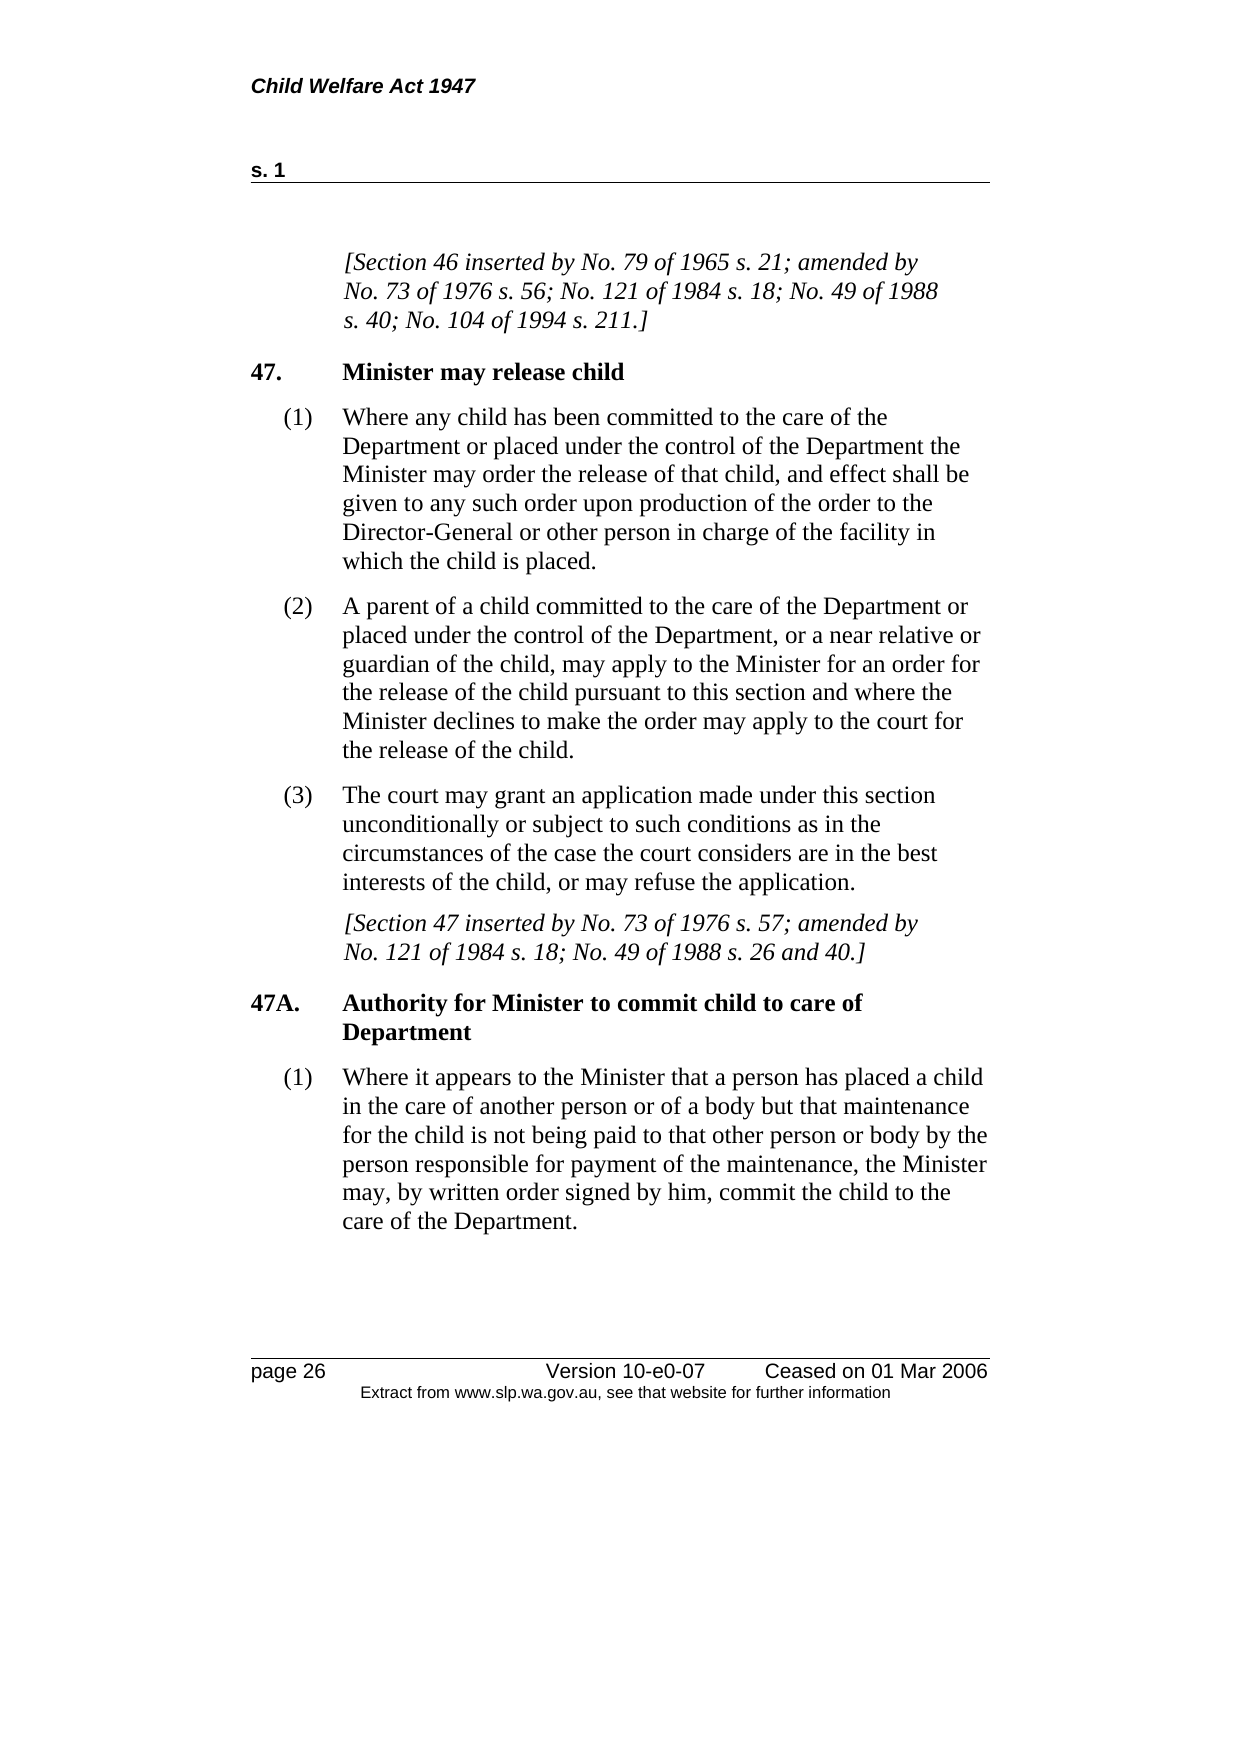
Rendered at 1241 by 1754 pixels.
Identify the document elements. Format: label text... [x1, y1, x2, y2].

text [Section 47 inserted by No. 73 of 1976 s. 57; amended by No. 121 of 1984 s. 18; No. 49 of 1988 s. 26 and 40.] [251, 908, 990, 965]
text (2) A parent of a child committed to the care of the Department or placed under the control of the Department, or a near relative or guardian of the child, may apply to the Minister for an order for the release of the child pursuant to this section and where the Minister declines to make the order may apply to the court for the release of the child. [251, 591, 990, 764]
subtitle 47. Minister may release child [251, 357, 990, 385]
text [Section 46 inserted by No. 79 of 1965 s. 21; amended by No. 73 of 1976 s. 56; No. 121 of 1984 s. 18; No. 49 of 1988 s. 40; No. 104 of 1994 s. 211.] [251, 247, 990, 334]
subtitle 47A. Authority for Minister to commit child to care of Department [251, 988, 990, 1046]
text (1) Where any child has been committed to the care of the Department or placed under the control of the Department the Minister may order the release of that child, and effect shall be given to any such order upon production of the order to the Director-General or other person in charge of the facility in which the child is placed. [251, 402, 990, 574]
text (3) The court may grant an application made under this section unconditionally or subject to such conditions as in the circumstances of the case the court considers are in the best interests of the child, or may refuse the application. [251, 780, 990, 895]
text (1) Where it appears to the Minister that a person has placed a child in the care of another person or of a body but that maintenance for the child is not being paid to that other person or body by the person responsible for payment of the maintenance, the Minister may, by written order signed by him, commit the child to the care of the Department. [251, 1062, 990, 1235]
